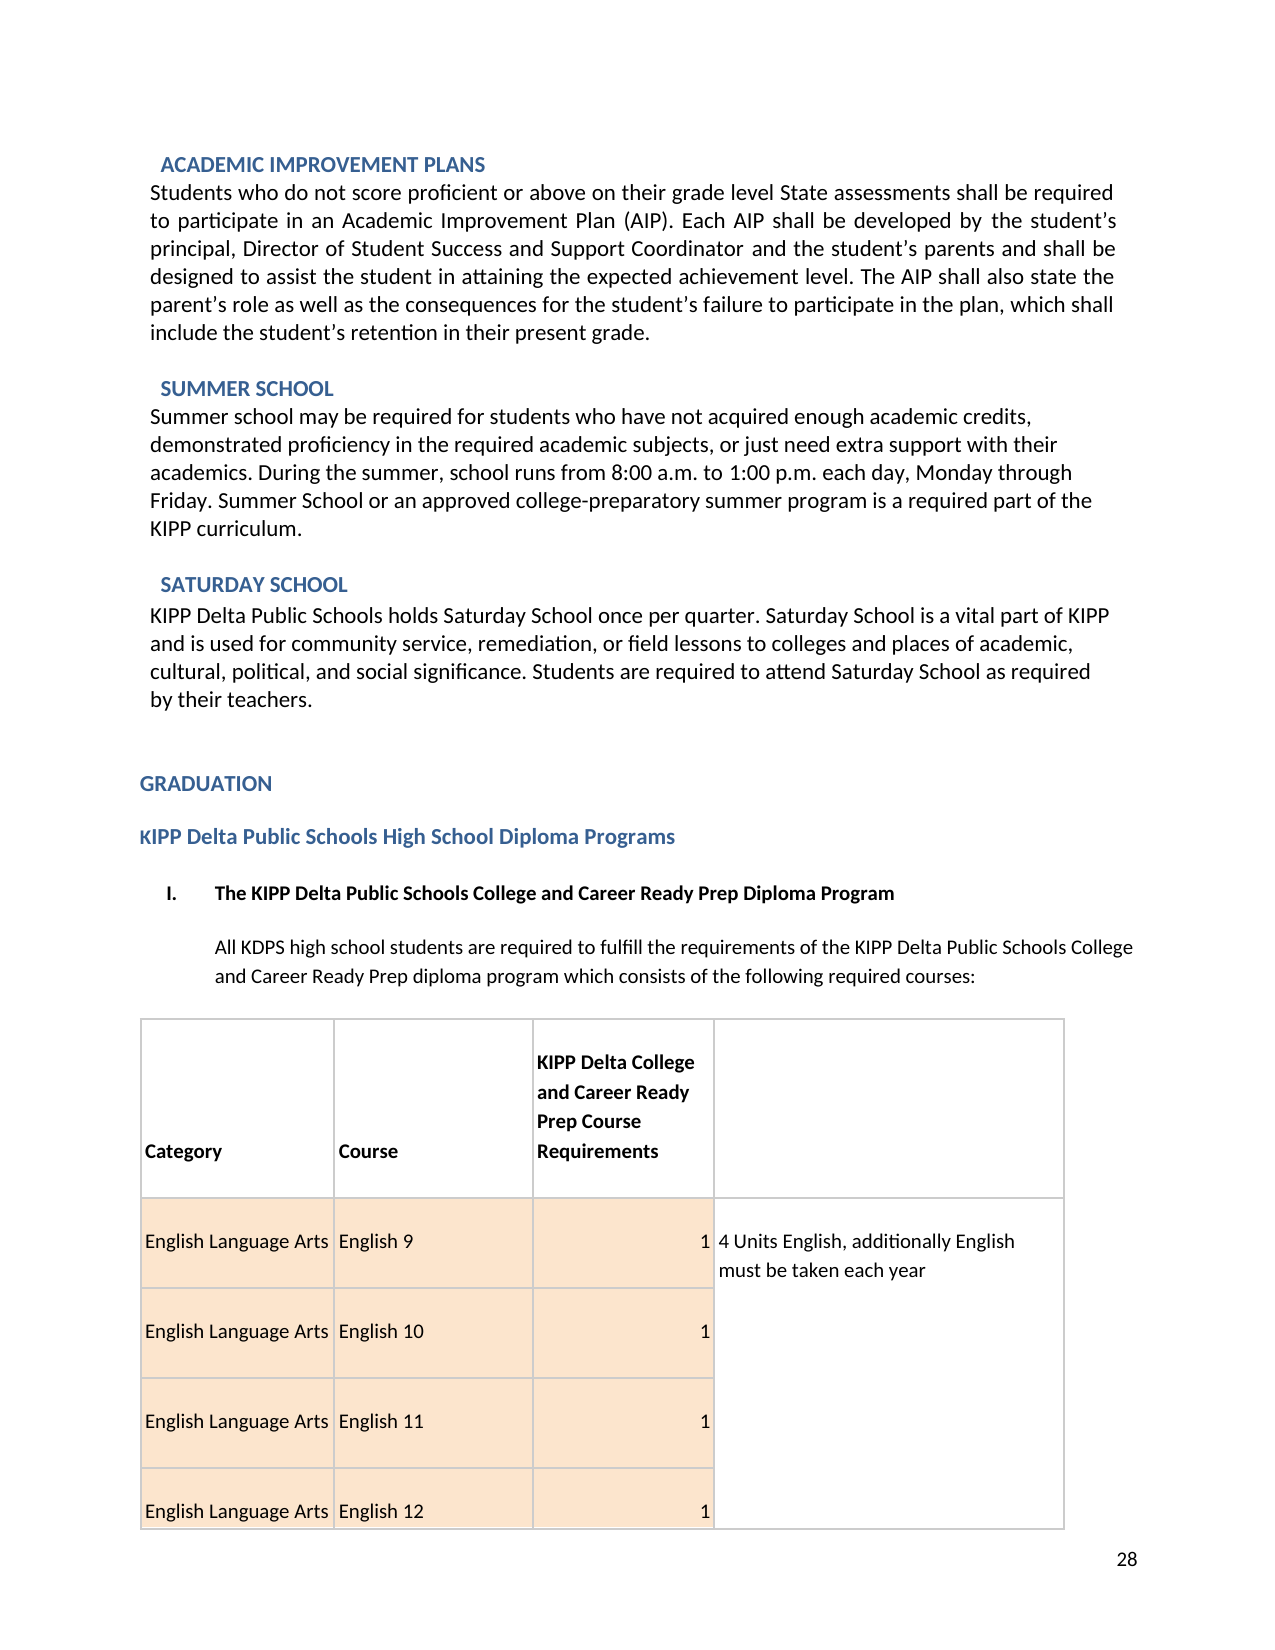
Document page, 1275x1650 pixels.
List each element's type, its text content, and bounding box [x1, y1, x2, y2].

table_cell 1 [534, 1469, 713, 1527]
table_cell English 9 [335, 1199, 532, 1287]
table_cell 1 [534, 1199, 713, 1287]
table_cell English Language Arts [142, 1289, 333, 1377]
text Summer school may be required for students who have not acquired enough academic credits, demonstrated proficiency in the required academic subjects, or just need extra support with their academics. During the summer, school runs from 8:00 a.m. to 1:00 p.m. each day, Monday through Friday. Summer School or an approved college-preparatory summer program is a required part of the KIPP curriculum. [150, 402, 1096, 542]
list The KIPP Delta Public Schools College and Career Ready Prep Diploma Program [177, 880, 1137, 905]
text All KDPS high school students are required to fulfill the requirements of the KIPP Delta Public Schools College and Career Ready Prep diploma program which consists of the following required courses: [214, 934, 1137, 989]
table_cell English 12 [335, 1469, 532, 1527]
text KIPP Delta Public Schools High School Diploma Programs [139, 822, 1137, 850]
subtitle GRADUATION [139, 769, 1137, 797]
text Students who do not score proficient or above on their grade level State assessments shall be required to participate in an Academic Improvement Plan (AIP). Each AIP shall be developed by the student’s principal, Director of Student Success and Support Coordinator and the student’s parents and shall be designed to assist the student in attaining the expected achievement level. The AIP shall also state the parent’s role as well as the consequences for the student’s failure to participate in the plan, which shall include the student’s retention in their present grade. [150, 178, 1117, 346]
table_cell English 11 [335, 1379, 532, 1467]
table_cell English Language Arts [142, 1199, 333, 1287]
table_header Course [335, 1020, 532, 1197]
table_cell English 10 [335, 1289, 532, 1377]
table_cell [142, 1469, 333, 1527]
subtitle ACADEMIC IMPROVEMENT PLANS [150, 150, 1137, 178]
subtitle SUMMER SCHOOL [150, 374, 1137, 402]
table_cell 1 [534, 1289, 713, 1377]
subtitle SATURDAY SCHOOL [150, 570, 1137, 598]
table_cell English Language Arts [142, 1379, 333, 1467]
table_cell 4 Units English, additionally English must be taken each year [715, 1199, 1063, 1527]
table_header [715, 1020, 1063, 1197]
text KIPP Delta Public Schools holds Saturday School once per quarter. Saturday School is a vital part of KIPP and is used for community service, remediation, or field lessons to colleges and places of academic, cultural, political, and social significance. Students are required to attend Saturday School as required by their teachers. [150, 601, 1113, 713]
table_header Category [142, 1020, 333, 1197]
table_cell 1 [534, 1379, 713, 1467]
table_header KIPP Delta College and Career Ready Prep Course Requirements [534, 1020, 713, 1197]
